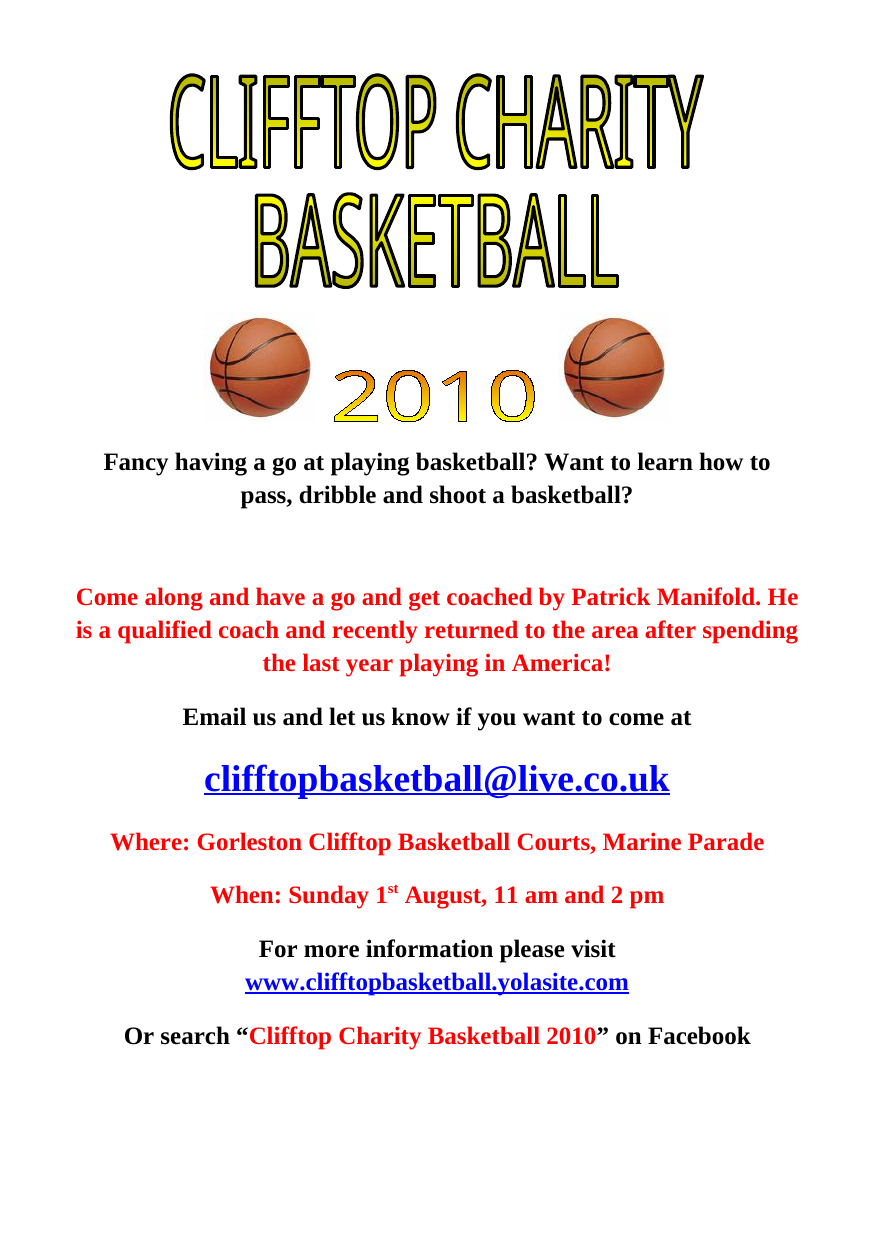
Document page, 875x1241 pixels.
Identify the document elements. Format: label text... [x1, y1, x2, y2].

picture [204, 312, 316, 422]
text When: Sunday 1st August, 11 am and 2 pm [75, 880, 799, 909]
text Email us and let us know if you want to come at [75, 702, 799, 731]
picture [558, 312, 670, 422]
text Where: Gorleston Clifftop Basketball Courts, Marine Parade [75, 827, 799, 855]
text Come along and have a go and get coached by Patrick Manifold. He is a qualified coach and recently returned to the area after spending the last year playing in America! [75, 582, 799, 677]
text For more information please visit www.clifftopbasketball.yolasite.com [75, 934, 799, 996]
text Or search “Clifftop Charity Basketball 2010” on Facebook [75, 1021, 799, 1050]
text Fancy having a go at playing basketball? Want to learn how to pass, dribble and shoot a basketball? [75, 447, 799, 509]
text clifftopbasketball@live.co.uk [75, 756, 799, 799]
